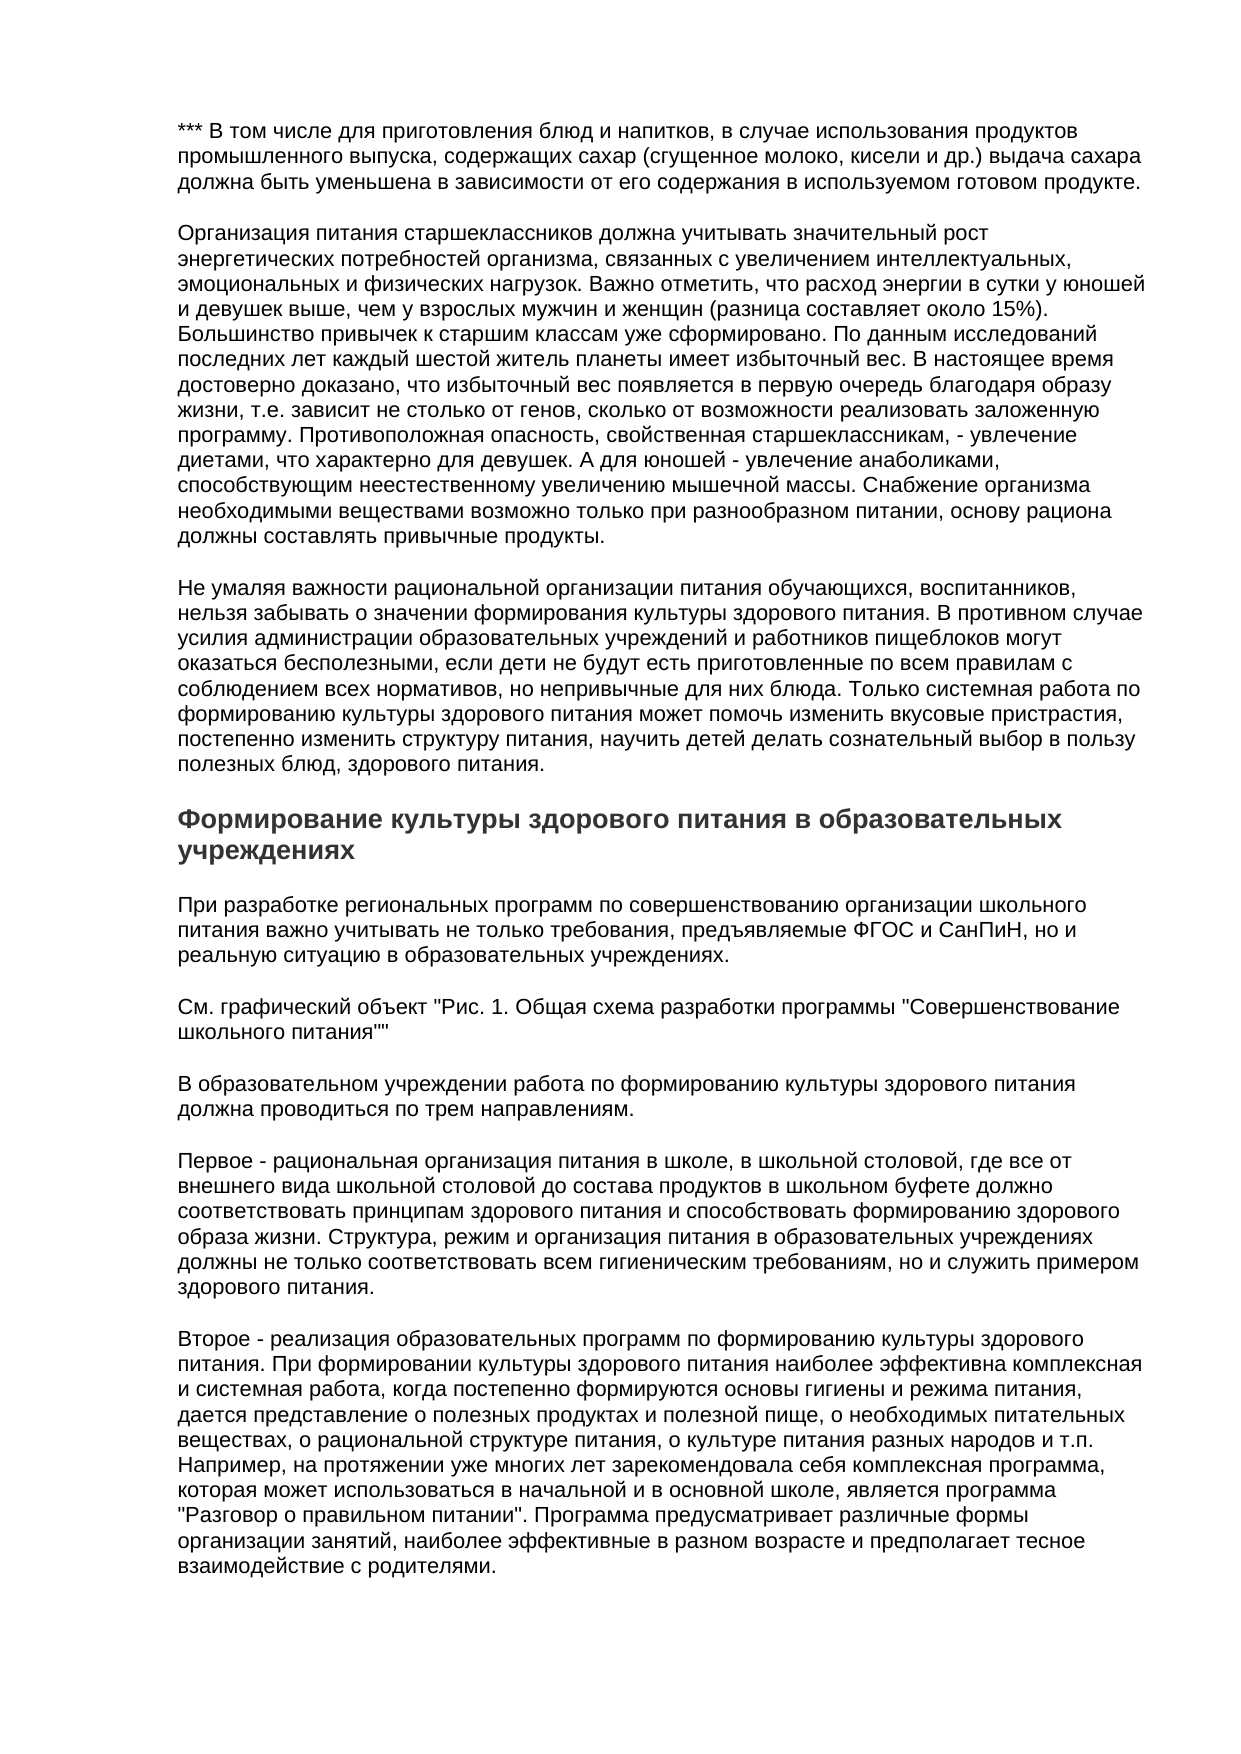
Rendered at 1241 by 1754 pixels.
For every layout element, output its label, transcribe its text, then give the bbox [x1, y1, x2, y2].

text *** В том числе для приготовления блюд и напитков, в случае использования продуктов промышленного выпуска, содержащих сахар (сгущенное молоко, кисели и др.) выдача сахара должна быть уменьшена в зависимости от его содержания в используемом готовом продукте. [177, 118, 1152, 194]
text Первое - рациональная организация питания в школе, в школьной столовой, где все от внешнего вида школьной столовой до состава продуктов в школьном буфете должно соответствовать принципам здорового питания и способствовать формированию здорового образа жизни. Структура, режим и организация питания в образовательных учреждениях должны не только соответствовать всем гигиеническим требованиям, но и служить примером здорового питания. [177, 1148, 1152, 1299]
text Организация питания старшеклассников должна учитывать значительный рост энергетических потребностей организма, связанных с увеличением интеллектуальных, эмоциональных и физических нагрузок. Важно отметить, что расход энергии в сутки у юношей и девушек выше, чем у взрослых мужчин и женщин (разница составляет около 15%). Большинство привычек к старшим классам уже сформировано. По данным исследований последних лет каждый шестой житель планеты имеет избыточный вес. В настоящее время достоверно доказано, что избыточный вес появляется в первую очередь благодаря образу жизни, т.е. зависит не столько от генов, сколько от возможности реализовать заложенную программу. Противоположная опасность, свойственная старшеклассникам, - увлечение диетами, что характерно для девушек. А для юношей - увлечение анаболиками, способствующим неестественному увеличению мышечной массы. Снабжение организма необходимыми веществами возможно только при разнообразном питании, основу рациона должны составлять привычные продукты. [177, 220, 1152, 548]
text См. графический объект "Рис. 1. Общая схема разработки программы "Совершенствование школьного питания"" [177, 994, 1152, 1044]
text В образовательном учреждении работа по формированию культуры здорового питания должна проводиться по трем направлениям. [177, 1071, 1152, 1121]
text При разработке региональных программ по совершенствованию организации школьного питания важно учитывать не только требования, предъявляемые ФГОС и СанПиН, но и реальную ситуацию в образовательных учреждениях. [177, 892, 1152, 967]
text Не умаляя важности рациональной организации питания обучающихся, воспитанников, нельзя забывать о значении формирования культуры здорового питания. В противном случае усилия администрации образовательных учреждений и работников пищеблоков могут оказаться бесполезными, если дети не будут есть приготовленные по всем правилам с соблюдением всех нормативов, но непривычные для них блюда. Только системная работа по формированию культуры здорового питания может помочь изменить вкусовые пристрастия, постепенно изменить структуру питания, научить детей делать сознательный выбор в пользу полезных блюд, здорового питания. [177, 574, 1152, 776]
text Второе - реализация образовательных программ по формированию культуры здорового питания. При формировании культуры здорового питания наиболее эффективна комплексная и системная работа, когда постепенно формируются основы гигиены и режима питания, дается представление о полезных продуктах и полезной пище, о необходимых питательных веществах, о рациональной структуре питания, о культуре питания разных народов и т.п. Например, на протяжении уже многих лет зарекомендовала себя комплексная программа, которая может использоваться в начальной и в основной школе, является программа "Разговор о правильном питании". Программа предусматривает различные формы организации занятий, наиболее эффективные в разном возрасте и предполагает тесное взаимодействие с родителями. [177, 1326, 1152, 1578]
text Формирование культуры здорового питания в образовательных учреждениях [177, 803, 1152, 865]
